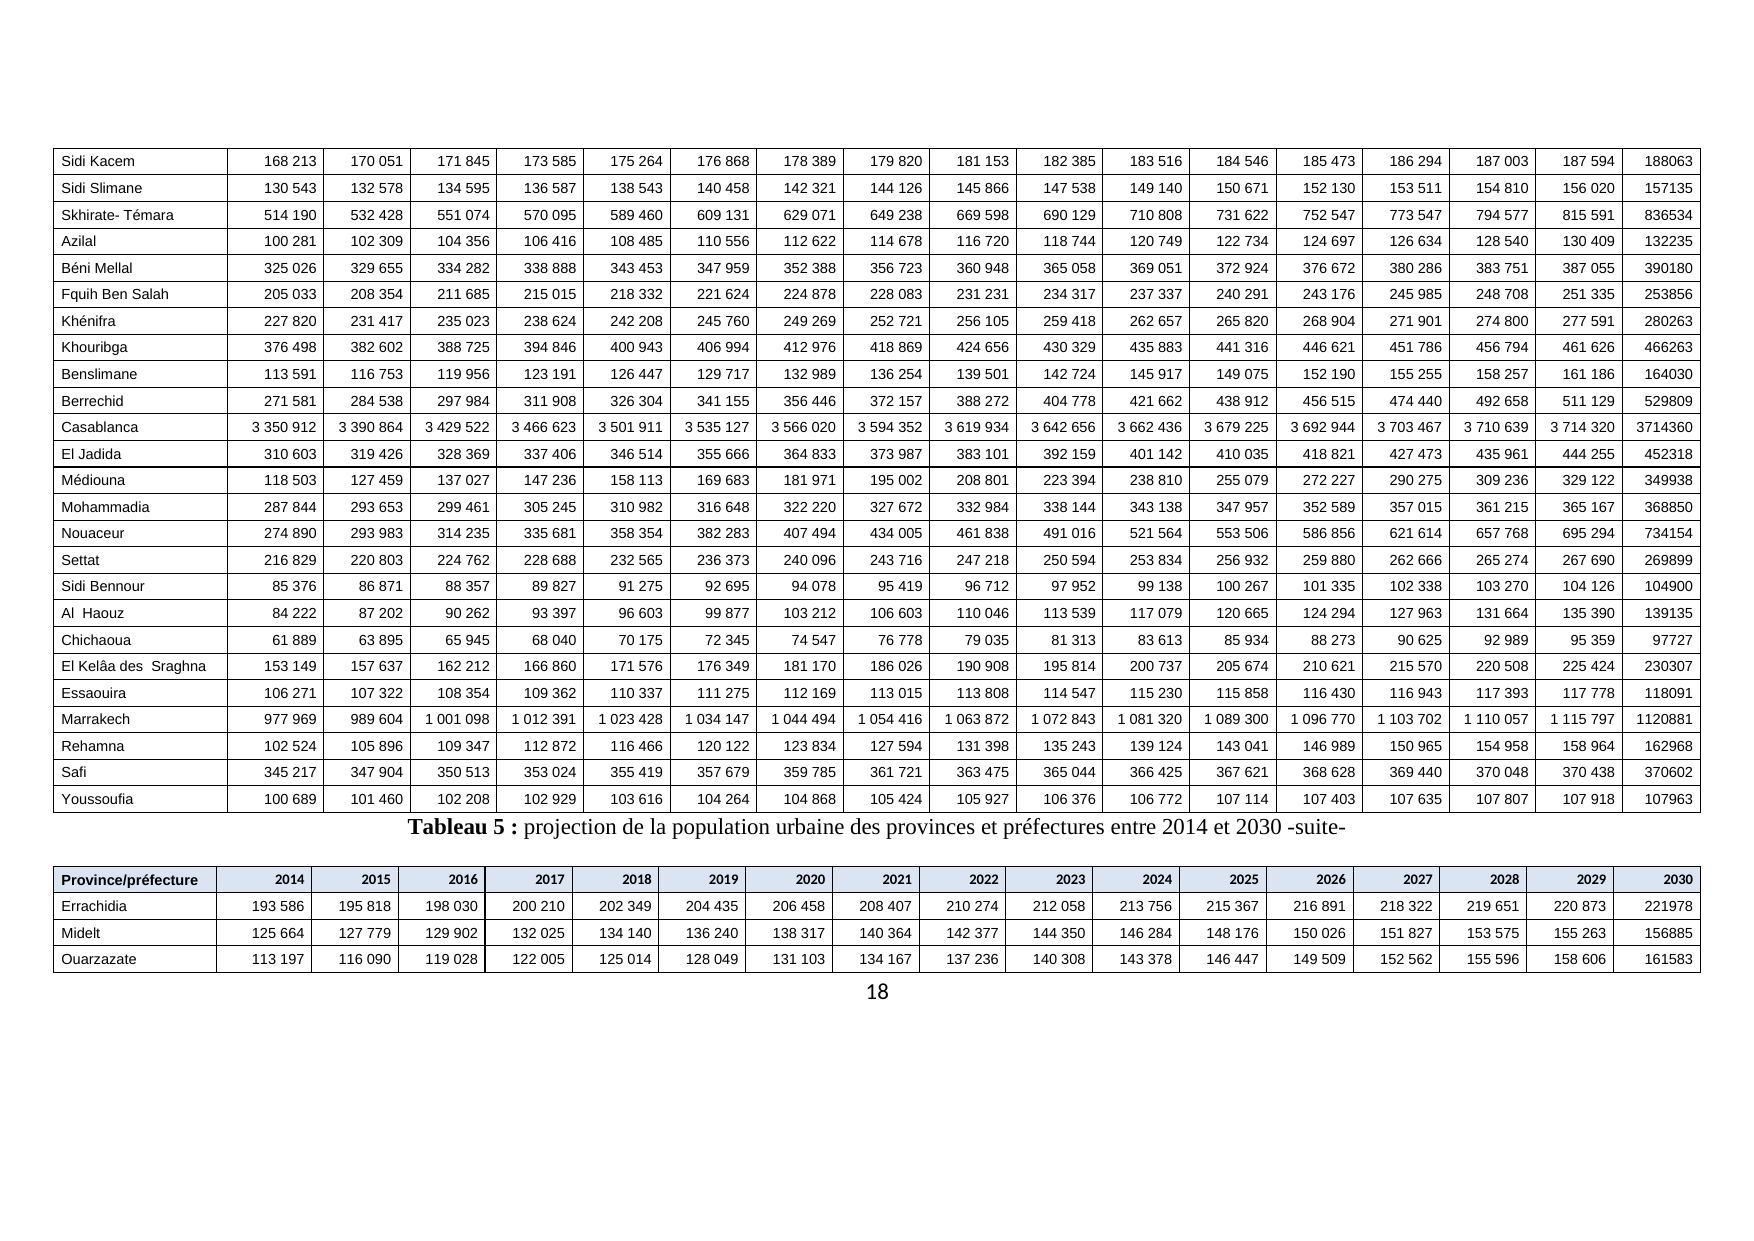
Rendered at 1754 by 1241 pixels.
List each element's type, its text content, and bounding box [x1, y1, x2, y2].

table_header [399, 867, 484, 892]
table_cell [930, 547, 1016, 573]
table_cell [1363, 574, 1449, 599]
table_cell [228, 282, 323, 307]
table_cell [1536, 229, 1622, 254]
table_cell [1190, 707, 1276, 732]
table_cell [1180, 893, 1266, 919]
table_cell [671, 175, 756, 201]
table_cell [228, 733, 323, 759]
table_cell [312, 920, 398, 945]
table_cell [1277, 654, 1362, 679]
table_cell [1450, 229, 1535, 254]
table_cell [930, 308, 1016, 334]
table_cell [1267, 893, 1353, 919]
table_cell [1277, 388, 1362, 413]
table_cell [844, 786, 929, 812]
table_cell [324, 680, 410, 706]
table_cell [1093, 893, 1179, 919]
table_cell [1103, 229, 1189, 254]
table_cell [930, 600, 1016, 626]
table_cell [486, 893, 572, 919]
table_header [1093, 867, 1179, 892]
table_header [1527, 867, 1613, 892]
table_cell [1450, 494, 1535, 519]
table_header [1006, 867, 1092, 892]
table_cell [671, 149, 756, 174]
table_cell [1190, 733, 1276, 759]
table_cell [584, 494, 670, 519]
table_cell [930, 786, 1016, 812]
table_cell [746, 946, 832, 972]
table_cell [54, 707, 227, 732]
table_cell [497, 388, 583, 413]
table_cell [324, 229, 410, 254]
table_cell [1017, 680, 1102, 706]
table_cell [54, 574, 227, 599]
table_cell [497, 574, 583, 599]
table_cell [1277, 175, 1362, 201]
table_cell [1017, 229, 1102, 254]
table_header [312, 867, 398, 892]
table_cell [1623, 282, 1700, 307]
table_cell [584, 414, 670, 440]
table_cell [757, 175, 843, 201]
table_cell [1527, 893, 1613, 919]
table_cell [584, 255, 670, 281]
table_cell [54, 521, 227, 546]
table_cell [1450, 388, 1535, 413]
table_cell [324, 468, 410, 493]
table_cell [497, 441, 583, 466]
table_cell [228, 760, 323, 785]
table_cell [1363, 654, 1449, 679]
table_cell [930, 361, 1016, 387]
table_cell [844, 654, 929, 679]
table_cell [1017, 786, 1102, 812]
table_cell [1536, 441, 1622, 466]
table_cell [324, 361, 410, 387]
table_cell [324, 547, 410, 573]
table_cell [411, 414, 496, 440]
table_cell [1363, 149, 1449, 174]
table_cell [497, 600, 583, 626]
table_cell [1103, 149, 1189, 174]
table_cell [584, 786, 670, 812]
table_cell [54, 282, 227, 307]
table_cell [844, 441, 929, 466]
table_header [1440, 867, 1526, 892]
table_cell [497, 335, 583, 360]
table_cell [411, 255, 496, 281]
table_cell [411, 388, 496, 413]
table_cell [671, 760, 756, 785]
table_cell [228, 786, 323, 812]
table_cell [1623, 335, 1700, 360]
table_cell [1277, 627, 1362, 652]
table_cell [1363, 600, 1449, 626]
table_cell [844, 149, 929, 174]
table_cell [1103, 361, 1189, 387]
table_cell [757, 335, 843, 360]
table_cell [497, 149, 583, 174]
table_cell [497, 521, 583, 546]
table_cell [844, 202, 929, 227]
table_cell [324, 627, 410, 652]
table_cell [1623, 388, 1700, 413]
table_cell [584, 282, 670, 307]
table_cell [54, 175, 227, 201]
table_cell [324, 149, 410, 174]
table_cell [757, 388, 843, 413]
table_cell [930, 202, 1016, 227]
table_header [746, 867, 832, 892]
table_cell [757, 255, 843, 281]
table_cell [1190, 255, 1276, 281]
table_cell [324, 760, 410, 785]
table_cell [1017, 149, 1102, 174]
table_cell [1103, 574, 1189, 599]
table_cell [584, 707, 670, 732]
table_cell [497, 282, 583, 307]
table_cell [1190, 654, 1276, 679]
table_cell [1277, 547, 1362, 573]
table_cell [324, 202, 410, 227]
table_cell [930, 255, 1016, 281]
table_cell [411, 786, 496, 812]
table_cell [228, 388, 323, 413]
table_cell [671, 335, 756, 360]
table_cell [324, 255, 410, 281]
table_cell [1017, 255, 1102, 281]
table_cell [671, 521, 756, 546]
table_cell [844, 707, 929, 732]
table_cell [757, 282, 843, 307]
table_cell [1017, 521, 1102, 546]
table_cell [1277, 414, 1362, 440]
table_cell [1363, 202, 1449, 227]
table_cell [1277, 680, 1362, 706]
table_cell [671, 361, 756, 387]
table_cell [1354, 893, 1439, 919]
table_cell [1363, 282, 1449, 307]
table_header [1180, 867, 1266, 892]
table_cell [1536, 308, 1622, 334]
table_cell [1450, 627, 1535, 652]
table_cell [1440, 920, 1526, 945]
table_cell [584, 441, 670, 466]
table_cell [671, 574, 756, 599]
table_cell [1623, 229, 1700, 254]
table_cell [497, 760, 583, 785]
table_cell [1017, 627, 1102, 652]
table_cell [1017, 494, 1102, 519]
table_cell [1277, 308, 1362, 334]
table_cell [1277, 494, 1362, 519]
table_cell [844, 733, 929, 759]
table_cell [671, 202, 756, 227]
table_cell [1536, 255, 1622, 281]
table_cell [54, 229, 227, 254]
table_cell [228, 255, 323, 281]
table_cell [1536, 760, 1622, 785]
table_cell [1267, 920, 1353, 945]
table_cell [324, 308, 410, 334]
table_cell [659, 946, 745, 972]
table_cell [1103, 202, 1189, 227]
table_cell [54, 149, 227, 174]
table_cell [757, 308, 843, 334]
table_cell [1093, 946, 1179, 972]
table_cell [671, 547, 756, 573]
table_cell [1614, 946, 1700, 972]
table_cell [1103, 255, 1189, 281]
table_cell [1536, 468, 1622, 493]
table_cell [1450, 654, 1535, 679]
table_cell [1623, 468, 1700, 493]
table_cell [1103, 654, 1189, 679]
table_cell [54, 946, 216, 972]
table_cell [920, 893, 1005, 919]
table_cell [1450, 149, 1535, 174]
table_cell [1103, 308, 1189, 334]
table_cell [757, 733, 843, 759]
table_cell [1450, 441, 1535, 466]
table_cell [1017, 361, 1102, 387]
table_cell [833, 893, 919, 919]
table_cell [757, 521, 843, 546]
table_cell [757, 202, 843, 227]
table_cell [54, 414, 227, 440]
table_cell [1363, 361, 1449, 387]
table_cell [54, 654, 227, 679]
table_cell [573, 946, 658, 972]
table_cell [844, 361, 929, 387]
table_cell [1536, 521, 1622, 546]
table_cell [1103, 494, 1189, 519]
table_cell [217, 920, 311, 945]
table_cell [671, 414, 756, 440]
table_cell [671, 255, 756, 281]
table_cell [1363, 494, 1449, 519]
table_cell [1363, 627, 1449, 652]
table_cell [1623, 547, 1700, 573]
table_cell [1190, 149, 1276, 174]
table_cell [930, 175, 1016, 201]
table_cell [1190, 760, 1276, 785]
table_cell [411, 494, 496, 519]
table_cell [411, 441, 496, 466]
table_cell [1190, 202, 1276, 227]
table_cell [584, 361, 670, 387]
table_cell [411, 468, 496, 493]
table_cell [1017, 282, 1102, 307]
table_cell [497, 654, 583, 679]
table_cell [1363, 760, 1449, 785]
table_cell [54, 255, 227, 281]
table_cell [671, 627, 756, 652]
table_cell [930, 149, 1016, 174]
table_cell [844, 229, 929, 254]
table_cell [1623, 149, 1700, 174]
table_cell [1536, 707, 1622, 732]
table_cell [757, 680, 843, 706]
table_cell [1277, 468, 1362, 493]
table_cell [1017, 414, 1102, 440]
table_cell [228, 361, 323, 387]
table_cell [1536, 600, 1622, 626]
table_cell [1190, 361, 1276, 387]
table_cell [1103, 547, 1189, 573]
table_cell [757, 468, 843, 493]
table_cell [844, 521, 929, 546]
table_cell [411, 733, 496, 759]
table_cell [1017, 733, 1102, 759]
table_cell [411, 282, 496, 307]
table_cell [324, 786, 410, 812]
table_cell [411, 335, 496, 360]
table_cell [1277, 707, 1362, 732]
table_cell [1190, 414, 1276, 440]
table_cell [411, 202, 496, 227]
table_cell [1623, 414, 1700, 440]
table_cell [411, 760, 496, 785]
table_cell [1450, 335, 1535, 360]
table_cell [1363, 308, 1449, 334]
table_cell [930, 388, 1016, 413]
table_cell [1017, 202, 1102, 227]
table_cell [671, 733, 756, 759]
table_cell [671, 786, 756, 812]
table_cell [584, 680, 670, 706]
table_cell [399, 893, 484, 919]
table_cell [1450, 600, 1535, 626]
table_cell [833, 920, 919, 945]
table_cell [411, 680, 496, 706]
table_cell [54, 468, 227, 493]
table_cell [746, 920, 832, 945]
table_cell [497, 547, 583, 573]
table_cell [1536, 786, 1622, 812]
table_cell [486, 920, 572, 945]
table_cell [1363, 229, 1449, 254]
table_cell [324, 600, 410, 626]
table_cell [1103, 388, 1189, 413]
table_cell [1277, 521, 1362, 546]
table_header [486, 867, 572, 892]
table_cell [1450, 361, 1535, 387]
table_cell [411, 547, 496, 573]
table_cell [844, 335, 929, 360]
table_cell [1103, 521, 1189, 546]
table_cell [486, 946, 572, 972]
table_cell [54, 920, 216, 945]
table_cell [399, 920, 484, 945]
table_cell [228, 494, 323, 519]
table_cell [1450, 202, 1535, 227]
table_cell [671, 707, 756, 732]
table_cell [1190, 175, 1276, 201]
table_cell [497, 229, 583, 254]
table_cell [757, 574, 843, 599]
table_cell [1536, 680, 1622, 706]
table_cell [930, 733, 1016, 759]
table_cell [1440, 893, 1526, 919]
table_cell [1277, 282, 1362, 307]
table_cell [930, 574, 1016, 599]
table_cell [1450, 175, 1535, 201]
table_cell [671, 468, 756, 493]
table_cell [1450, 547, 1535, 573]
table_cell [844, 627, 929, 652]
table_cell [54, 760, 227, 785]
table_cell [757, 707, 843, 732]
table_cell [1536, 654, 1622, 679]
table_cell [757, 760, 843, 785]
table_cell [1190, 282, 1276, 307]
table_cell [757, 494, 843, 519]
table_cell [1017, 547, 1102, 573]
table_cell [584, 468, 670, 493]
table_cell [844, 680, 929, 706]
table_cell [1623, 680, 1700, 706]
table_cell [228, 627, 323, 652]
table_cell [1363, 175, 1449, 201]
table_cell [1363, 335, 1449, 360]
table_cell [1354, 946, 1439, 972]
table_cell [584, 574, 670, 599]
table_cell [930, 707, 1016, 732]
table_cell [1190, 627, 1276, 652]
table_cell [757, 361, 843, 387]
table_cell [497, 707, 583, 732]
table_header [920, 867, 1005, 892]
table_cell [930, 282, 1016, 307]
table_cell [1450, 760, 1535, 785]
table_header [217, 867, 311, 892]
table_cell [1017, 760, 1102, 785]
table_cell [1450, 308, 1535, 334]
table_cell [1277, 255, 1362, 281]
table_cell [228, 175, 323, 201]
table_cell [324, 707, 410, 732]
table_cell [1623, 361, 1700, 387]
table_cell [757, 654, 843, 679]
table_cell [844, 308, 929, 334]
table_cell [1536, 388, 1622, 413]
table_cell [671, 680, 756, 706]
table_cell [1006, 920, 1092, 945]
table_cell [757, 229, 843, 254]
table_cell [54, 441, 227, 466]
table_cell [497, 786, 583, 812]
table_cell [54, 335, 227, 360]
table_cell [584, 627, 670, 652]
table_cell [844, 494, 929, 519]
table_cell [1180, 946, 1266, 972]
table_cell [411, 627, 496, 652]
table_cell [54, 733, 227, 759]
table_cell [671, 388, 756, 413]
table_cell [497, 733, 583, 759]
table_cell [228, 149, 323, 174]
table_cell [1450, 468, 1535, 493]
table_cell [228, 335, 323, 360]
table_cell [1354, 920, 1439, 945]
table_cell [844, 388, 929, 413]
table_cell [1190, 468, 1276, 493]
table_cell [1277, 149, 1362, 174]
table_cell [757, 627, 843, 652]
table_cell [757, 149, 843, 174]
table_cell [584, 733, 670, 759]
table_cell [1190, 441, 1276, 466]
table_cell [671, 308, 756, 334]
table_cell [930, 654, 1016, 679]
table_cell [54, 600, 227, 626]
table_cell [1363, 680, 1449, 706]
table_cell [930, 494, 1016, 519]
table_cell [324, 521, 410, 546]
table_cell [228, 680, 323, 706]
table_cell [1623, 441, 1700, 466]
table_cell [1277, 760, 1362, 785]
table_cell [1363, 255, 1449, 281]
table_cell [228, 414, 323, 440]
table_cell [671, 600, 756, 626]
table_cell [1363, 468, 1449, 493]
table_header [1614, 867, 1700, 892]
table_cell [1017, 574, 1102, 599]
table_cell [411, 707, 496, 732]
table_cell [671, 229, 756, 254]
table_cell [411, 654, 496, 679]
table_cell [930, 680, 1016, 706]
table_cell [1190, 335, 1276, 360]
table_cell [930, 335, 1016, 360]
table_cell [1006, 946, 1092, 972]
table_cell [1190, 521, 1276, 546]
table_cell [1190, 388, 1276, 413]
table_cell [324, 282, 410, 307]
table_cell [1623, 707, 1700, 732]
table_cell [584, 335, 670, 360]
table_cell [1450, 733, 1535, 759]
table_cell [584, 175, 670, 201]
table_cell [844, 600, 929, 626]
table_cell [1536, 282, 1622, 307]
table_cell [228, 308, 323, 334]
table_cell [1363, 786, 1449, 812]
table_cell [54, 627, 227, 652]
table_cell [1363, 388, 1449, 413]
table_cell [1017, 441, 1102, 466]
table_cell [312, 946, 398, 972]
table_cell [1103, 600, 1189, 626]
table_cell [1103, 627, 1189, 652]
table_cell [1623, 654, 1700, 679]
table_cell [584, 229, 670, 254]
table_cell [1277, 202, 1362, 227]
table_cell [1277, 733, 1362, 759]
text Tableau 5 : projection de la population urbaine des provinces et préfectures entre 2014 et 2030 -suite- [142, 813, 1612, 839]
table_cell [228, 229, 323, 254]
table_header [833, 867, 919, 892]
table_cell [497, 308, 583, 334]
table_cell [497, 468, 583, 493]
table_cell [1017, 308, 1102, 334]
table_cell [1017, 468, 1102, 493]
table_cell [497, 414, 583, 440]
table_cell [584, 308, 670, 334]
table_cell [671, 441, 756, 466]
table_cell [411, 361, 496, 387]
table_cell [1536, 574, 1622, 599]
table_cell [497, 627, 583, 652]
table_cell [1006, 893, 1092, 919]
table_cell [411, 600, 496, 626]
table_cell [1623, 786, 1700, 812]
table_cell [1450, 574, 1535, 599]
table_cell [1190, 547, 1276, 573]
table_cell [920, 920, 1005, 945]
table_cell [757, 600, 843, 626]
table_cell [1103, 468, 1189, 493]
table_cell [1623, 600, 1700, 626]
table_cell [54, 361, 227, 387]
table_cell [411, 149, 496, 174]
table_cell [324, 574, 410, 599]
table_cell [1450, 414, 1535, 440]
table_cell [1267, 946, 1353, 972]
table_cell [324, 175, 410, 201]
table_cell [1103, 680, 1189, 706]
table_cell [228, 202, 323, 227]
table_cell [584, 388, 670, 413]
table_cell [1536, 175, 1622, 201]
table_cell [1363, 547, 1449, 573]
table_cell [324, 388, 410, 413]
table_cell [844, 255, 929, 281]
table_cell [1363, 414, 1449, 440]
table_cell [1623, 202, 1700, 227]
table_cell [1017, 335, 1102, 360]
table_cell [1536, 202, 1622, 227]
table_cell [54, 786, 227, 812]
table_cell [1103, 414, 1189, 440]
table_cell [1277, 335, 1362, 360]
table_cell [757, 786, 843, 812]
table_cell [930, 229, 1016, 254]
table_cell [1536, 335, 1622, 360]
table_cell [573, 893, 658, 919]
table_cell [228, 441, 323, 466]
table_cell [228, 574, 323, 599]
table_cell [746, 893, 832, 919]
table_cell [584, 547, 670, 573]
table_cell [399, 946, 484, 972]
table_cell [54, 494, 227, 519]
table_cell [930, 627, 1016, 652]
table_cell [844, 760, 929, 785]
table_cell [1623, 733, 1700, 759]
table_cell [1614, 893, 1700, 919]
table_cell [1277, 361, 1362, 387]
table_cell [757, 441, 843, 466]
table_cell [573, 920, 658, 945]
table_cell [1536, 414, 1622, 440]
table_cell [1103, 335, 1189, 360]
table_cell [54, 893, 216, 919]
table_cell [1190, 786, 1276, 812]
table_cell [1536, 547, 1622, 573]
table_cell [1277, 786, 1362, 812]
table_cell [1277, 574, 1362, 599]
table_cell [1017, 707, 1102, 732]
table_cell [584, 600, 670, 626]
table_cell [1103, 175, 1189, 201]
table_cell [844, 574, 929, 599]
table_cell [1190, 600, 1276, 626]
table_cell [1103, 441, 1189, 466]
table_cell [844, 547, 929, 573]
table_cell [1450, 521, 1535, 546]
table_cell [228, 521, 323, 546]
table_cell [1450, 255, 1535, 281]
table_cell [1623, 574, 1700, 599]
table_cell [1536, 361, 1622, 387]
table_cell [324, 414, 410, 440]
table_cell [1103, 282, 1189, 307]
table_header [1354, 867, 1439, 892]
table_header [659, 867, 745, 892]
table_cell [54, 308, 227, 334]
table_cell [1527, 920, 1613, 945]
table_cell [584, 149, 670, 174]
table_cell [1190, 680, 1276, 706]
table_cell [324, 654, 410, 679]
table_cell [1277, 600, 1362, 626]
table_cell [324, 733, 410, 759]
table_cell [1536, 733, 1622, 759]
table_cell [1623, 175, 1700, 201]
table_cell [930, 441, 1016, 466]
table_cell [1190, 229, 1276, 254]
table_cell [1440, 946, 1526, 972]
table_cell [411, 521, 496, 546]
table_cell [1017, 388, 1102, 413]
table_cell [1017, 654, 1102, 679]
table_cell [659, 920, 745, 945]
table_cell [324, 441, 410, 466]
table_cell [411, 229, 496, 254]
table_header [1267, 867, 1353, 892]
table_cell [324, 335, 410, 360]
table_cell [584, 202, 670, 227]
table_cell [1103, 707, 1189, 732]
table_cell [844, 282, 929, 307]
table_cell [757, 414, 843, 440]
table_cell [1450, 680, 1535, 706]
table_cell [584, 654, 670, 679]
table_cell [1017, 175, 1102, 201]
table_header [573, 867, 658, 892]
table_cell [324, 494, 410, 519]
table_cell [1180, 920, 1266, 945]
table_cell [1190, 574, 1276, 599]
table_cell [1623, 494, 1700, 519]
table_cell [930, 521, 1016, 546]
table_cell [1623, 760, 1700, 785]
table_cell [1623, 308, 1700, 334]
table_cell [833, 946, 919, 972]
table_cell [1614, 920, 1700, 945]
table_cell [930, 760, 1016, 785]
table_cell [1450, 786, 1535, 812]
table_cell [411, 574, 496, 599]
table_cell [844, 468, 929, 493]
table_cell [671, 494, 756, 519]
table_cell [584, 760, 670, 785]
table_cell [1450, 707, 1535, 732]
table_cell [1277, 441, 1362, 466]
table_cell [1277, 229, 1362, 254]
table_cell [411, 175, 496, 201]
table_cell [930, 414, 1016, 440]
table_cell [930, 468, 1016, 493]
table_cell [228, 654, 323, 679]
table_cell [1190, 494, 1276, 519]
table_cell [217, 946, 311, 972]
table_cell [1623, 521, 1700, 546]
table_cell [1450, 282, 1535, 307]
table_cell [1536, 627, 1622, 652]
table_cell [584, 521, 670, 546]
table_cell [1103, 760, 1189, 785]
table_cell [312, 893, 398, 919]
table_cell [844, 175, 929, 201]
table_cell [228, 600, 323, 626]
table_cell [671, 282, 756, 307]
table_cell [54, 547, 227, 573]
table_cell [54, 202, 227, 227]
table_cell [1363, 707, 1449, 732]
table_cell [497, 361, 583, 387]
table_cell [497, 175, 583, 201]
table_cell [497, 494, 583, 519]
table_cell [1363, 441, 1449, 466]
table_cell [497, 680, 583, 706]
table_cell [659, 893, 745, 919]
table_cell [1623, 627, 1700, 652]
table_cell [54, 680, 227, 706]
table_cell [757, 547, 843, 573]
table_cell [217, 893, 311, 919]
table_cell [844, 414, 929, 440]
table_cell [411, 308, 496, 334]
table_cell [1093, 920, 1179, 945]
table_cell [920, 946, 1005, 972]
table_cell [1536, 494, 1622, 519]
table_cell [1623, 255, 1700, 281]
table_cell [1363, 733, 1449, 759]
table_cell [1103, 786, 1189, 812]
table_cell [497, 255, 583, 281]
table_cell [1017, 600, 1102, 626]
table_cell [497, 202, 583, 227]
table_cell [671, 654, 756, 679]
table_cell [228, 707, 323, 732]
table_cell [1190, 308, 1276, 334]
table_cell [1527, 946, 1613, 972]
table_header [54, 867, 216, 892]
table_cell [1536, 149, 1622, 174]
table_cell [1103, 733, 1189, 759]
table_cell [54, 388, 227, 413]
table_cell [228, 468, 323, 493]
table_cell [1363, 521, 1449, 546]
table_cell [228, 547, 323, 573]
